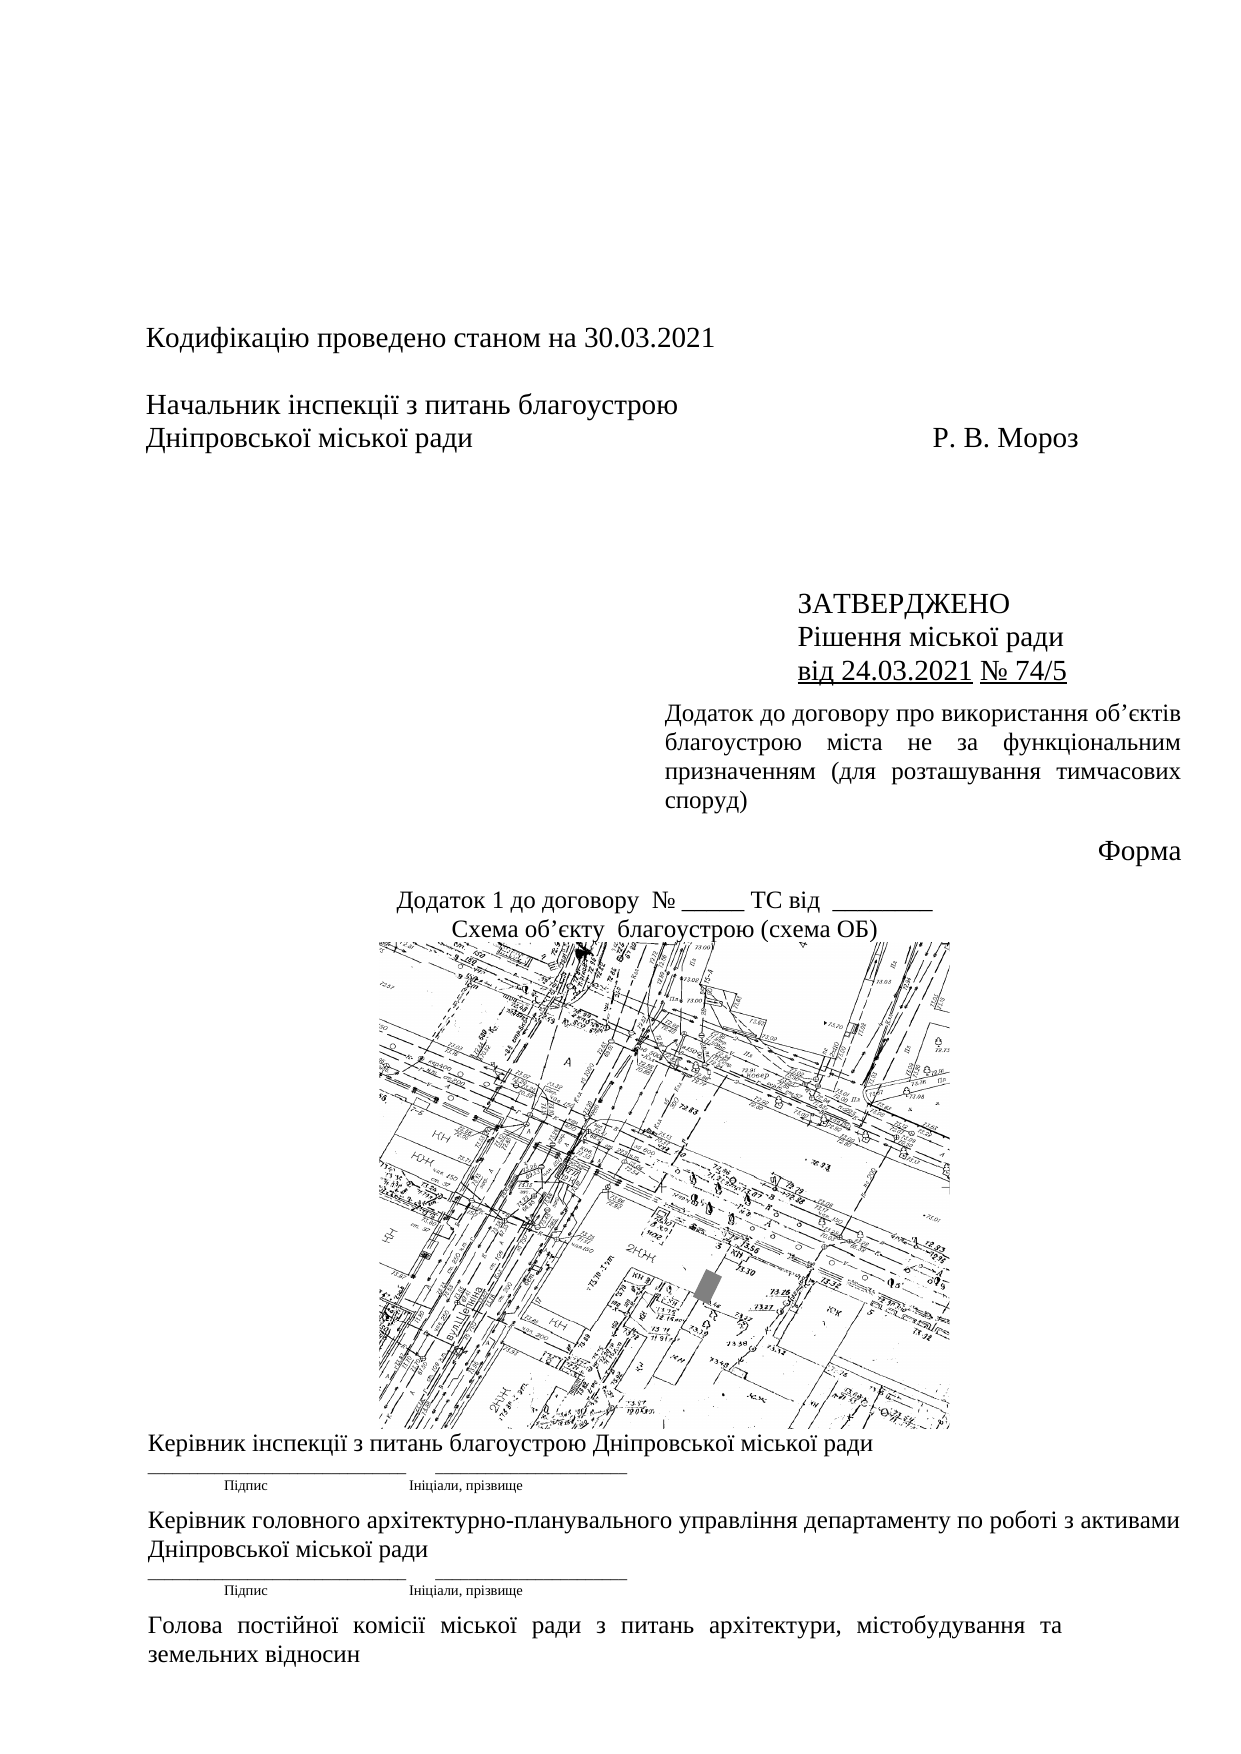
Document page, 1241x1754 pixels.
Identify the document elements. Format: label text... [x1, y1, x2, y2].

text Додаток до договору про використання об’єктів благоустрою міста не за функціональним призначенням (для розташування тимчасових споруд) [664, 698, 1181, 813]
text Рішення міської ради [797, 619, 1181, 653]
text Підпис Ініціали, прізвище [148, 1476, 1181, 1505]
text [148, 1563, 1181, 1582]
picture [379, 942, 950, 1429]
text Форма [148, 833, 1181, 866]
text Керівник головного архітектурно-планувального управління департаменту по роботі з активами Дніпровської міської ради [148, 1505, 1181, 1563]
text Підпис Ініціали, прізвище [148, 1582, 1181, 1611]
text Керівник інспекції з питань благоустрою Дніпровської міської ради [148, 1428, 1181, 1457]
text ЗАТВЕРДЖЕНО [797, 586, 1181, 619]
text _______________________________ _______________________ [148, 1457, 1181, 1476]
text від 24.03.2021 № 74/5 [797, 653, 1181, 687]
text Схема об’єкту благоустрою (схема ОБ) [148, 914, 1181, 943]
text Голова постійної комісії міської ради з питань архітектури, містобудування та земельних відносин [148, 1611, 1063, 1668]
text Кодифікацію проведено станом на 30.03.2021 [146, 320, 1181, 353]
text Дніпровської міської ради Р. В. Мороз [146, 420, 1181, 454]
text Начальник інспекції з питань благоустрою [146, 387, 1181, 420]
text Додаток 1 до договору № _____ ТС від ________ [148, 885, 1181, 914]
